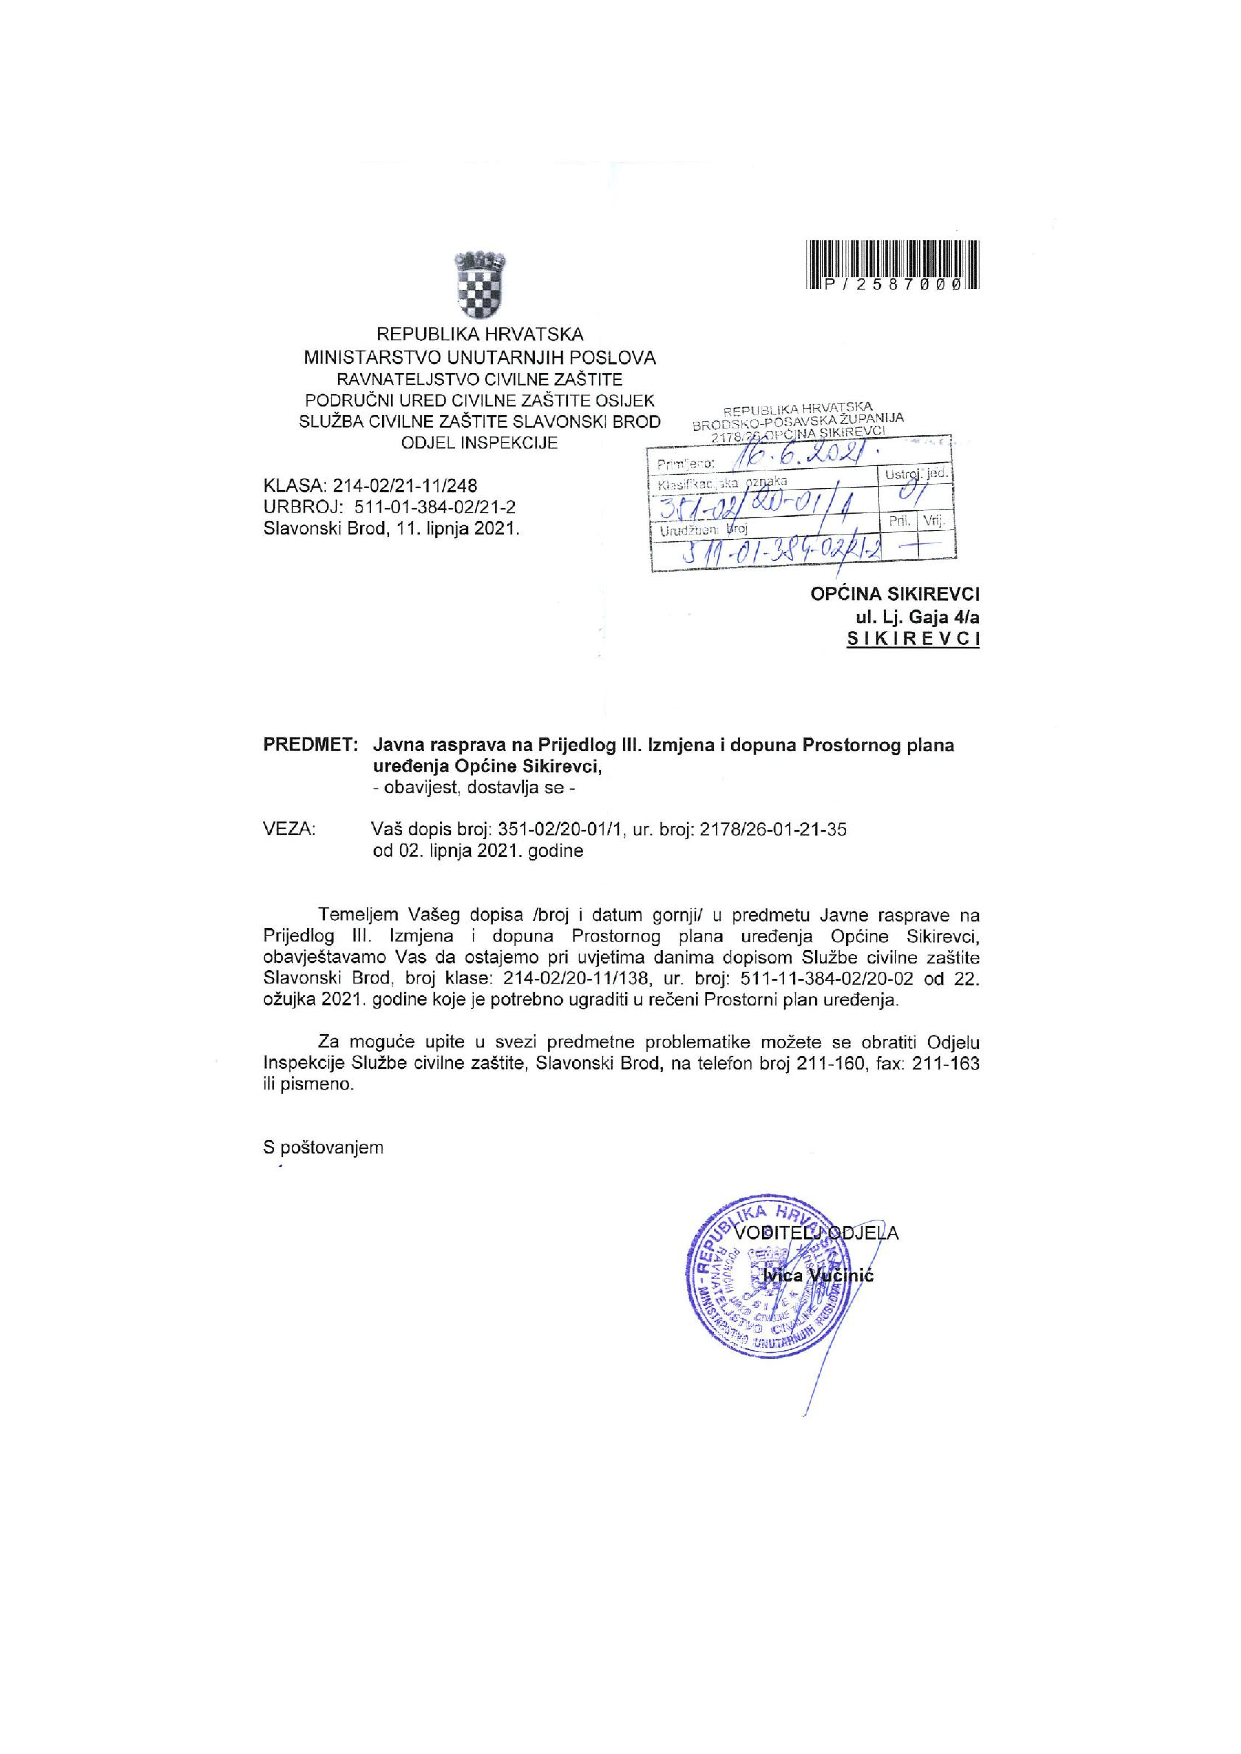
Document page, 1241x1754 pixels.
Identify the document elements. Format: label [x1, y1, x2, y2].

picture [147, 147, 1066, 1446]
